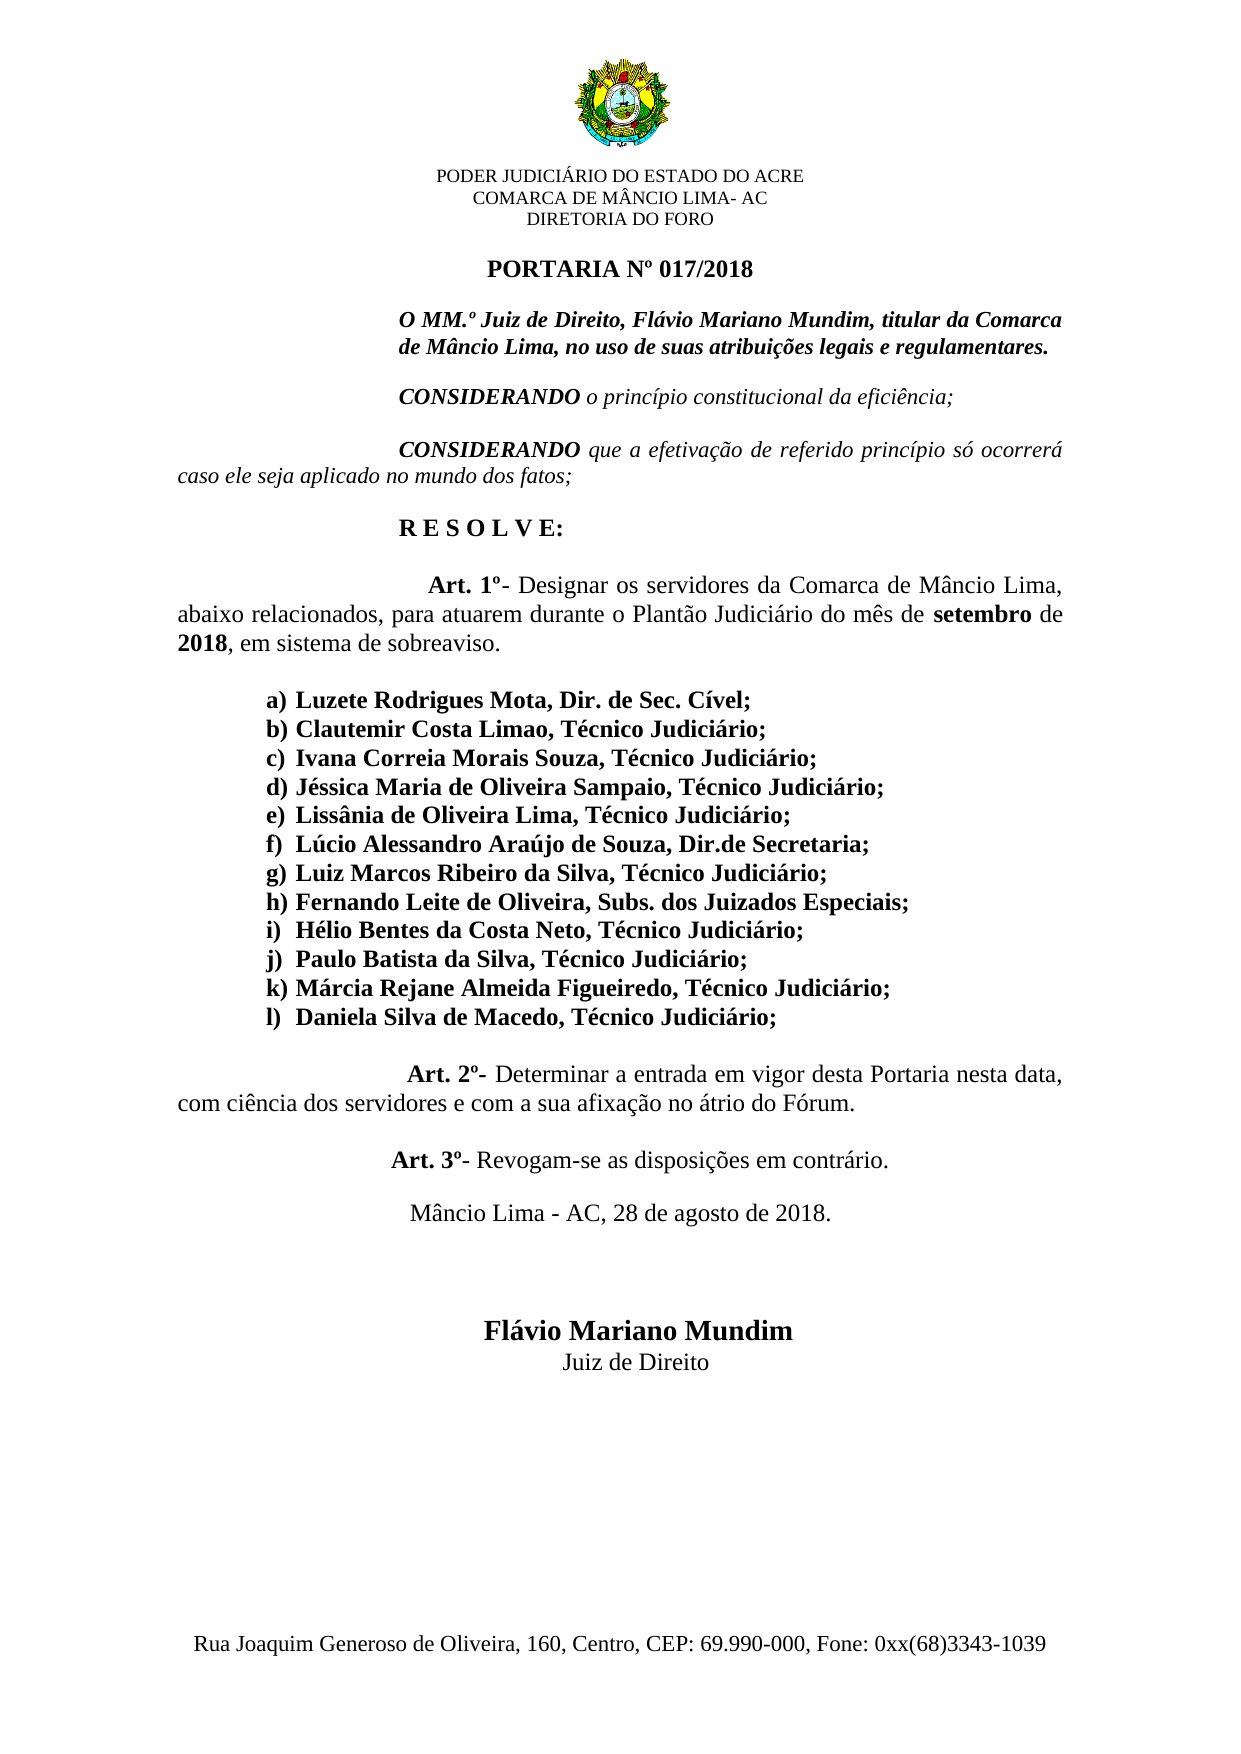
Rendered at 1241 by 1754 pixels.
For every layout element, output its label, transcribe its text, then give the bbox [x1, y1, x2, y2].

text O MM.º Juiz de Direito, Flávio Mariano Mundim, titular da Comarca de Mâncio Lima, no uso de suas atribuições legais e regulamentares. [399, 307, 1063, 359]
list Márcia Rejane Almeida Figueiredo, Técnico Judiciário; [266, 973, 1063, 1002]
list Fernando Leite de Oliveira, Subs. dos Juizados Especiais; [266, 887, 1063, 915]
text Juiz de Direito [177, 1347, 1063, 1375]
text Art. 1º- Designar os servidores da Comarca de Mâncio Lima, abaixo relacionados, para atuarem durante o Plantão Judiciário do mês de setembro de 2018, em sistema de sobreaviso. [177, 570, 1063, 657]
list Luiz Marcos Ribeiro da Silva, Técnico Judiciário; [266, 858, 1063, 887]
list Jéssica Maria de Oliveira Sampaio, Técnico Judiciário; [266, 772, 1063, 800]
text Art. 2º- Determinar a entrada em vigor desta Portaria nesta data, com ciência dos servidores e com a sua afixação no átrio do Fórum. [177, 1059, 1063, 1117]
text R E S O L V E: [177, 513, 1063, 542]
text Art. 3º- Revogam-se as disposições em contrário. [177, 1145, 1063, 1174]
text Mâncio Lima - AC, 28 de agosto de 2018. [177, 1198, 1063, 1227]
list Lissânia de Oliveira Lima, Técnico Judiciário; [266, 800, 1063, 829]
list Hélio Bentes da Costa Neto, Técnico Judiciário; [266, 915, 1063, 944]
list Ivana Correia Morais Souza, Técnico Judiciário; [266, 743, 1063, 772]
list Paulo Batista da Silva, Técnico Judiciário; [266, 944, 1063, 973]
text CONSIDERANDO o princípio constitucional da eficiência; [177, 383, 1063, 410]
text CONSIDERANDO que a efetivação de referido princípio só ocorrerá caso ele seja aplicado no mundo dos fatos; [177, 436, 1063, 489]
list Clautemir Costa Limao, Técnico Judiciário; [266, 714, 1063, 743]
text Flávio Mariano Mundim [177, 1313, 1063, 1347]
text PORTARIA Nº 017/2018 [177, 254, 1063, 282]
list Lúcio Alessandro Araújo de Souza, Dir.de Secretaria; [266, 829, 1063, 858]
list Luzete Rodrigues Mota, Dir. de Sec. Cível; [266, 685, 1063, 714]
list Daniela Silva de Macedo, Técnico Judiciário; [266, 1002, 1063, 1030]
